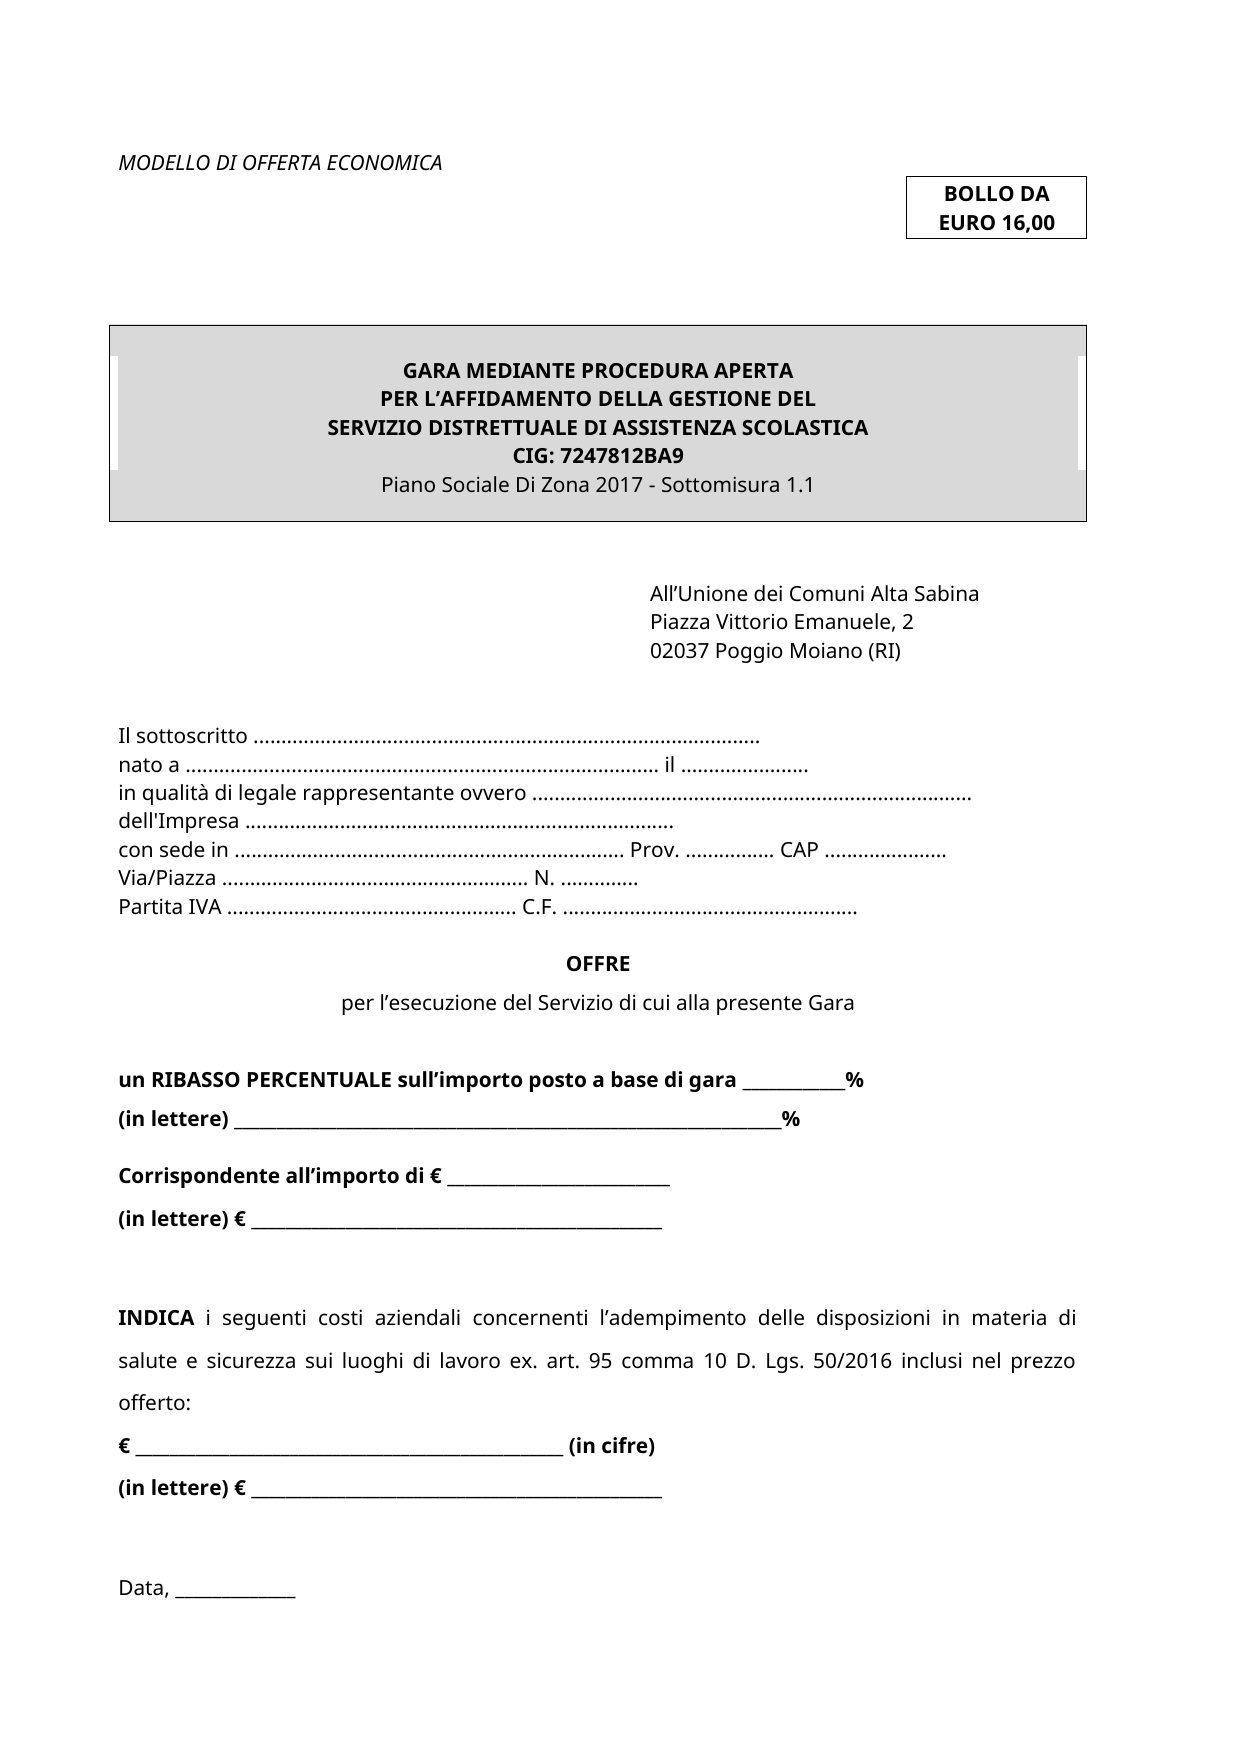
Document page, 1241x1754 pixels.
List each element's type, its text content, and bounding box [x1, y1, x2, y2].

text OFFRE [118, 949, 1078, 977]
text dell'Impresa ............................................................................. [118, 807, 1078, 835]
text GARA MEDIANTE PROCEDURA APERTA [118, 356, 1078, 384]
text PER L’AFFIDAMENTO DELLA GESTIONE DEL [118, 384, 1078, 413]
text per l’esecuzione del Servizio di cui alla presente Gara [118, 988, 1078, 1016]
text (in lettere) € ________________________________________________ [118, 1473, 1078, 1502]
text Via/Piazza ....................................................... N. .............. [118, 863, 1078, 892]
text Data, _____________ [118, 1573, 1078, 1601]
text CIG: 7247812BA9 [118, 441, 1078, 467]
text EURO 16,00 [907, 204, 1086, 238]
text Il sottoscritto ........................................................................................... [118, 721, 1078, 750]
text Piazza Vittorio Emanuele, 2 [650, 607, 1078, 636]
text BOLLO DA [907, 177, 1086, 204]
text con sede in ...................................................................... Prov. ................ CAP ...................... [118, 835, 1078, 863]
text (in lettere) € ________________________________________________ [118, 1204, 1078, 1232]
text INDICA i seguenti costi aziendali concernenti l’adempimento delle disposizioni in materia di salute e sicurezza sui luoghi di lavoro ex. art. 95 comma 10 D. Lgs. 50/2016 inclusi nel prezzo offerto: [118, 1303, 1078, 1417]
text Partita IVA .................................................... C.F. ..................................................... [118, 892, 1078, 920]
text MODELLO DI OFFERTA ECONOMICA [118, 148, 1078, 176]
text un RIBASSO PERCENTUALE sull’importo posto a base di gara ____________% [118, 1065, 1078, 1094]
text Corrispondente all’importo di € __________________________ [118, 1161, 1078, 1189]
text € __________________________________________________ (in cifre) [118, 1431, 1078, 1459]
text nato a ..................................................................................... il ....................... [118, 750, 1078, 778]
text in qualità di legale rappresentante ovvero ............................................................................... [118, 778, 1078, 807]
text All’Unione dei Comuni Alta Sabina [650, 579, 1078, 607]
text 02037 Poggio Moiano (RI) [650, 636, 1078, 664]
text Piano Sociale Di Zona 2017 - Sottomisura 1.1 [110, 467, 1086, 521]
text (in lettere) ________________________________________________________________% [118, 1104, 1078, 1133]
text SERVIZIO DISTRETTUALE DI ASSISTENZA SCOLASTICA [118, 413, 1078, 441]
